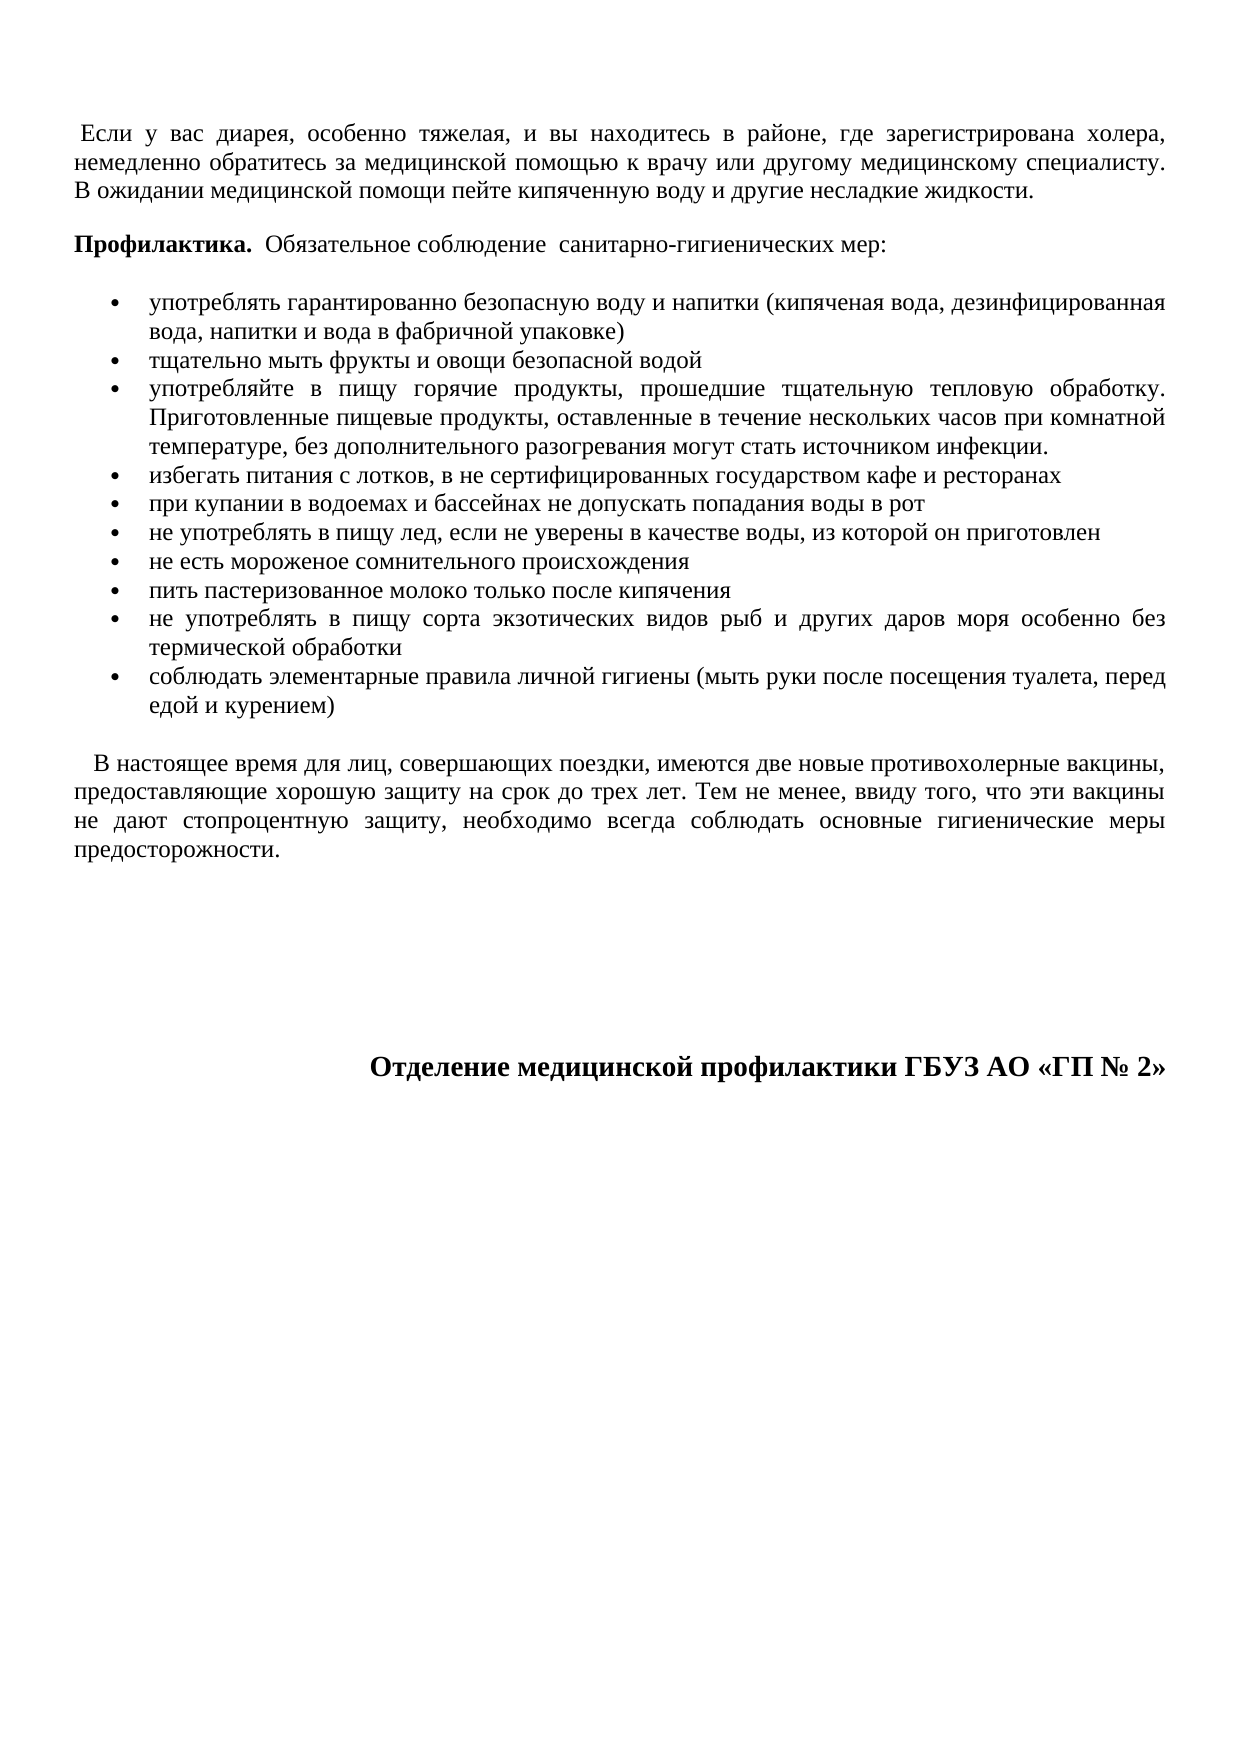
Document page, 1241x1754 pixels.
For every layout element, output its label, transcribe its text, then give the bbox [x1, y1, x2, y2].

list не есть мороженое сомнительного происхождения [111, 546, 1167, 575]
list избегать питания с лотков, в не сертифицированных государством кафе и ресторанах [111, 460, 1167, 488]
list тщательно мыть фрукты и овощи безопасной водой [111, 345, 1167, 373]
list не употреблять в пищу сорта экзотических видов рыб и других даров моря особенно без термической обработки [111, 603, 1167, 661]
text Отделение медицинской профилактики ГБУЗ АО «ГП № 2» [74, 1049, 1167, 1082]
text Если у вас диарея, особенно тяжелая, и вы находитесь в районе, где зарегистрирована холера, немедленно обратитесь за медицинской помощью к врачу или другому медицинскому специалисту. В ожидании медицинской помощи пейте кипяченную воду и другие несладкие жидкости. [74, 118, 1167, 204]
list пить пастеризованное молоко только после кипячения [111, 575, 1167, 603]
list употребляйте в пищу горячие продукты, прошедшие тщательную тепловую обработку. Приготовленные пищевые продукты, оставленные в течение нескольких часов при комнатной температуре, без дополнительного разогревания могут стать источником инфекции. [111, 373, 1167, 460]
list употреблять гарантированно безопасную воду и напитки (кипяченая вода, дезинфицированная вода, напитки и вода в фабричной упаковке) [111, 287, 1167, 345]
list соблюдать элементарные правила личной гигиены (мыть руки после посещения туалета, перед едой и курением) [111, 661, 1167, 718]
text В настоящее время для лиц, совершающих поездки, имеются две новые противохолерные вакцины, предоставляющие хорошую защиту на срок до трех лет. Тем не менее, ввиду того, что эти вакцины не дают стопроцентную защиту, необходимо всегда соблюдать основные гигиенические меры предосторожности. [74, 748, 1167, 863]
list не употреблять в пищу лед, если не уверены в качестве воды, из которой он приготовлен [111, 517, 1167, 546]
text Профилактика. Обязательное соблюдение санитарно-гигиенических мер: [74, 229, 1167, 258]
list при купании в водоемах и бассейнах не допускать попадания воды в рот [111, 488, 1167, 517]
